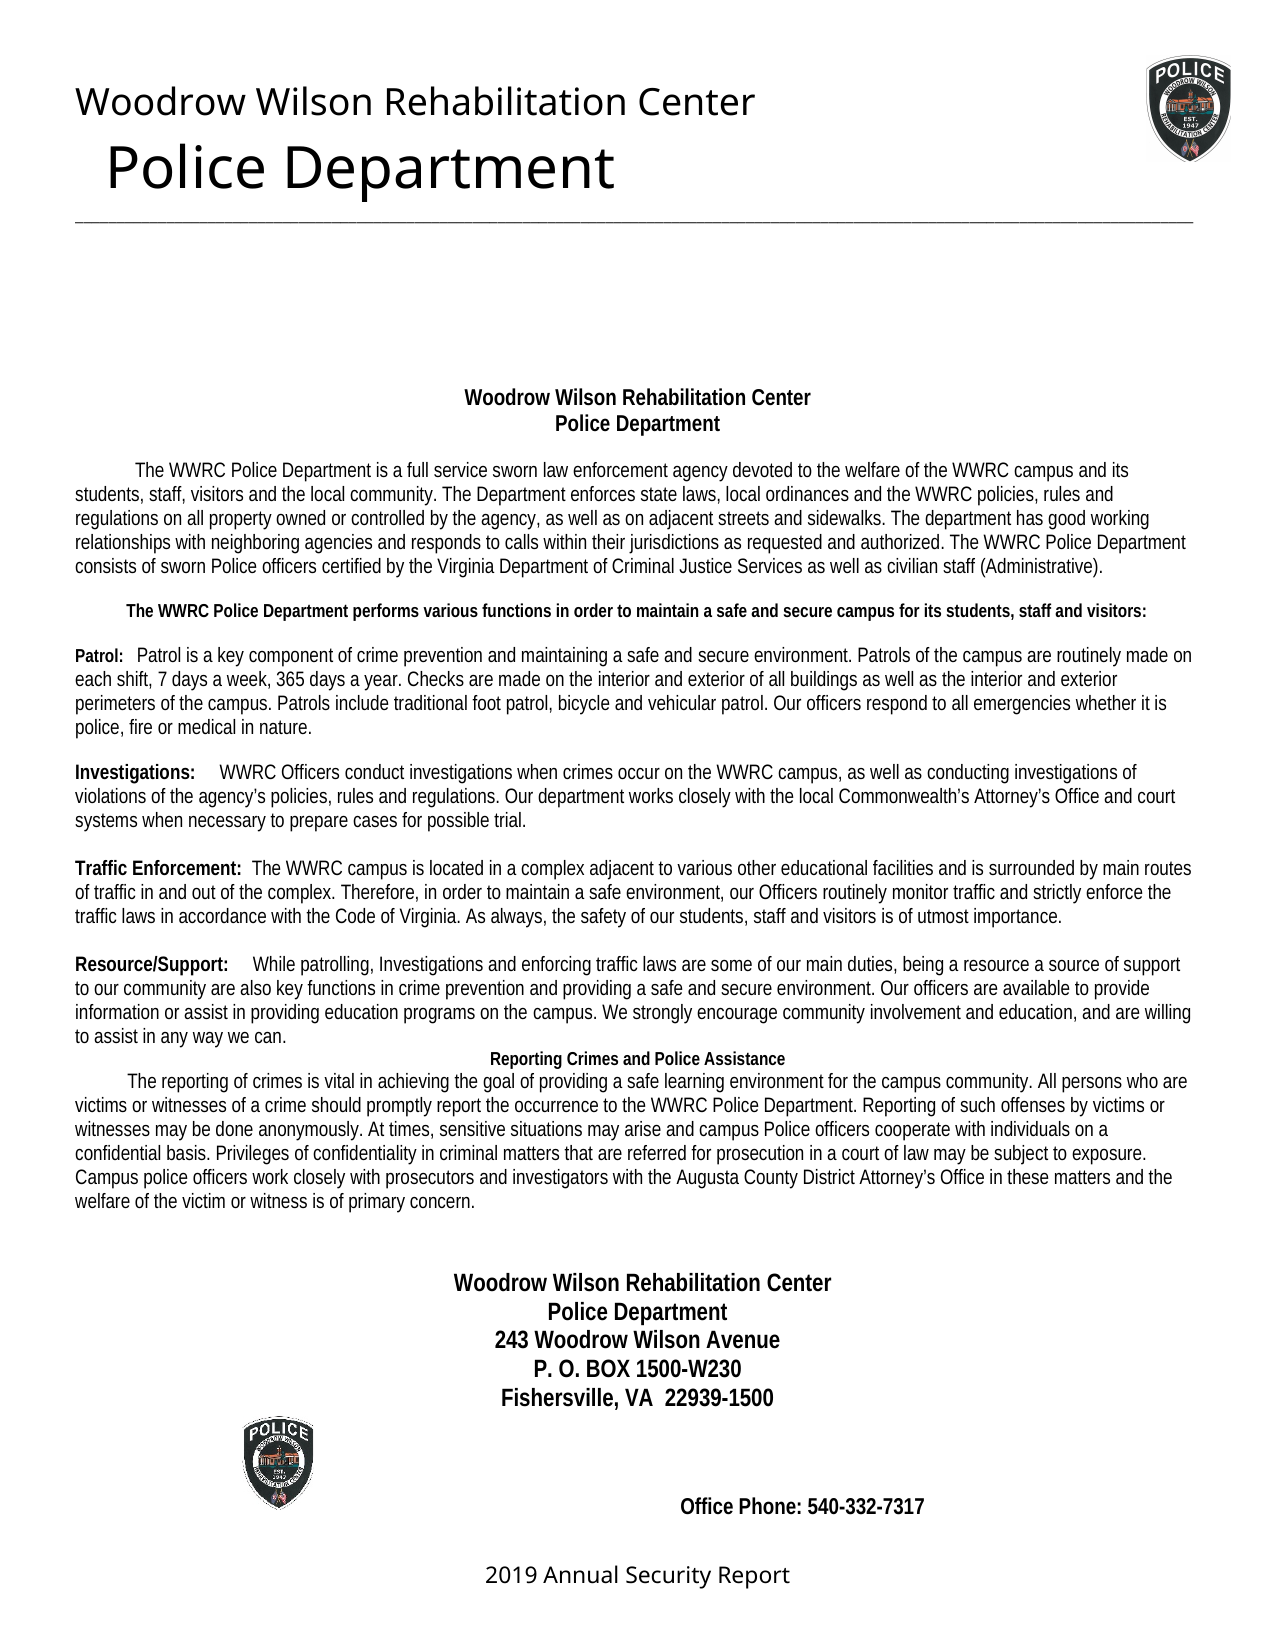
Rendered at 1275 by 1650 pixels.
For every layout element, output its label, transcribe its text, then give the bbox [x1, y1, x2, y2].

text The WWRC Police Department performs various functions in order to maintain a safe and secure campus for its students, staff and visitors: [75, 599, 1200, 621]
text Reporting Crimes and Police Assistance [75, 1048, 1200, 1069]
text The reporting of crimes is vital in achieving the goal of providing a safe learning environment for the campus community. All persons who are victims or witnesses of a crime should promptly report the occurrence to the WWRC Police Department. Reporting of such offenses by victims or witnesses may be done anonymously. At times, sensitive situations may arise and campus Police officers cooperate with individuals on a confidential basis. Privileges of confidentiality in criminal matters that are referred for prosecution in a court of law may be subject to exposure. Campus police officers work closely with prosecutors and investigators with the Augusta County District Attorney’s Office in these matters and the welfare of the victim or witness is of primary concern. [75, 1069, 1200, 1213]
text Office Phone: 540-332-7317 [75, 1493, 1200, 1519]
text Investigations: WWRC Officers conduct investigations when crimes occur on the WWRC campus, as well as conducting investigations of violations of the agency’s policies, rules and regulations. Our department works closely with the local Commonwealth’s Attorney’s Office and court systems when necessary to prepare cases for possible trial. [75, 760, 1200, 832]
text Police Department [75, 1297, 1200, 1325]
text Fishersville, VA 22939-1500 [75, 1383, 1200, 1411]
text Resource/Support: While patrolling, Investigations and enforcing traffic laws are some of our main duties, being a resource a source of support to our community are also key functions in crime prevention and providing a safe and secure environment. Our officers are available to provide information or assist in providing education programs on the campus. We strongly encourage community involvement and education, and are willing to assist in any way we can. [75, 952, 1200, 1048]
text Woodrow Wilson Rehabilitation Center [75, 1268, 1200, 1297]
text P. O. BOX 1500-W230 [75, 1354, 1200, 1383]
text Patrol: Patrol is a key component of crime prevention and maintaining a safe and secure environment. Patrols of the campus are routinely made on each shift, 7 days a week, 365 days a year. Checks are made on the interior and exterior of all buildings as well as the interior and exterior perimeters of the campus. Patrols include traditional foot patrol, bicycle and vehicular patrol. Our officers respond to all emergencies whether it is police, fire or medical in nature. [75, 643, 1200, 738]
text 243 Woodrow Wilson Avenue [75, 1325, 1200, 1354]
text Traffic Enforcement: The WWRC campus is located in a complex adjacent to various other educational facilities and is surrounded by main routes of traffic in and out of the complex. Therefore, in order to maintain a safe environment, our Officers routinely monitor traffic and strictly enforce the traffic laws in accordance with the Code of Virginia. As always, the safety of our students, staff and visitors is of utmost importance. [75, 856, 1200, 928]
picture [1146, 55, 1231, 162]
text The WWRC Police Department is a full service sworn law enforcement agency devoted to the welfare of the WWRC campus and its students, staff, visitors and the local community. The Department enforces state laws, local ordinances and the WWRC policies, rules and regulations on all property owned or controlled by the agency, as well as on adjacent streets and sidewalks. The department has good working relationships with neighboring agencies and responds to calls within their jurisdictions as requested and authorized. The WWRC Police Department consists of sworn Police officers certified by the Virginia Department of Criminal Justice Services as well as civilian staff (Administrative). [75, 458, 1200, 578]
text Police Department [75, 410, 1200, 437]
picture [241, 1416, 313, 1508]
text Woodrow Wilson Rehabilitation Center [75, 384, 1200, 410]
